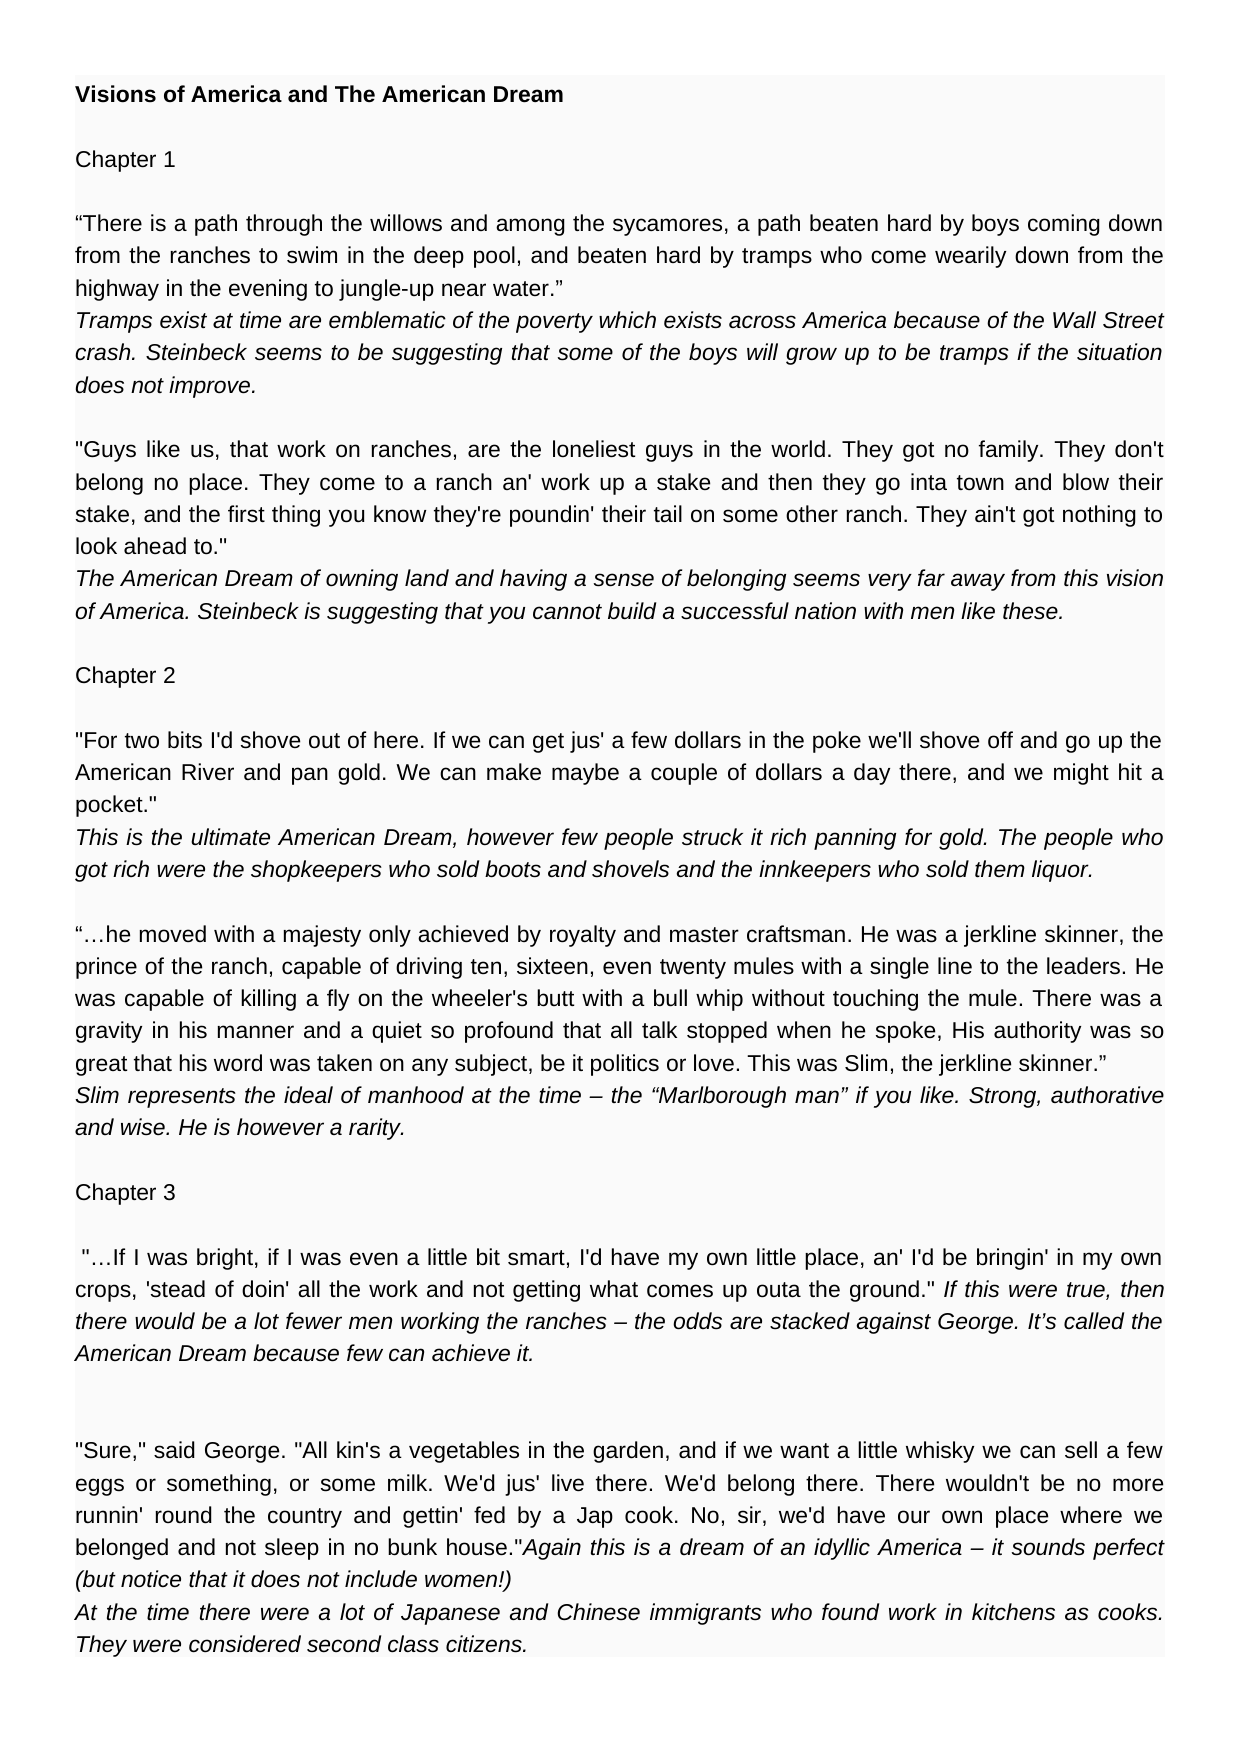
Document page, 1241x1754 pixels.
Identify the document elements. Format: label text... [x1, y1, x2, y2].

text This is the ultimate American Dream, however few people struck it rich panning for gold. The people who got rich were the shopkeepers who sold boots and shovels and the innkeepers who sold them liquor. [75, 818, 1165, 882]
text “There is a path through the willows and among the sycamores, a path beaten hard by boys coming down from the ranches to swim in the deep pool, and beaten hard by tramps who come wearily down from the highway in the evening to jungle-up near water.” [75, 204, 1165, 301]
text "Guys like us, that work on ranches, are the loneliest guys in the world. They got no family. They don't belong no place. They come to a ranch an' work up a stake and then they go inta town and blow their stake, and the first thing you know they're poundin' their tail on some other ranch. They ain't got nothing to look ahead to." [75, 430, 1165, 559]
text Chapter 2 [75, 656, 1165, 688]
text “…he moved with a majesty only achieved by royalty and master craftsman. He was a jerkline skinner, the prince of the ranch, capable of driving ten, sixteen, even twenty mules with a single line to the leaders. He was capable of killing a fly on the wheeler's butt with a bull whip without touching the mule. There was a gravity in his manner and a quiet so profound that all talk stopped when he spoke, His authority was so great that his word was taken on any subject, be it politics or love. This was Slim, the jerkline skinner.” [75, 914, 1165, 1076]
text At the time there were a lot of Japanese and Chinese immigrants who found work in kitchens as cooks. They were considered second class citizens. [75, 1593, 1165, 1657]
text "For two bits I'd shove out of here. If we can get jus' a few dollars in the poke we'll shove off and go up the American River and pan gold. We can make maybe a couple of dollars a day there, and we might hit a pocket." [75, 721, 1165, 818]
text The American Dream of owning land and having a sense of belonging seems very far away from this vision of America. Steinbeck is suggesting that you cannot build a successful nation with men like these. [75, 559, 1165, 624]
text "Sure," said George. "All kin's a vegetables in the garden, and if we want a little whisky we can sell a few eggs or something, or some milk. We'd jus' live there. We'd belong there. There wouldn't be no more runnin' round the country and gettin' fed by a Jap cook. No, sir, we'd have our own place where we belonged and not sleep in no bunk house."Again this is a dream of an idyllic America – it sounds perfect (but notice that it does not include women!) [75, 1431, 1165, 1593]
text "…If I was bright, if I was even a little bit smart, I'd have my own little place, an' I'd be bringin' in my own crops, 'stead of doin' all the work and not getting what comes up outa the ground." If this were true, then there would be a lot fewer men working the ranches – the odds are stacked against George. It’s called the American Dream because few can achieve it. [75, 1237, 1165, 1367]
text Chapter 3 [75, 1173, 1165, 1205]
text Tramps exist at time are emblematic of the poverty which exists across America because of the Wall Street crash. Steinbeck seems to be suggesting that some of the boys will grow up to be tramps if the situation does not improve. [75, 301, 1165, 398]
text Chapter 1 [75, 139, 1165, 172]
text Slim represents the ideal of manhood at the time – the “Marlborough man” if you like. Strong, authorative and wise. He is however a rarity. [75, 1076, 1165, 1141]
text Visions of America and The American Dream [75, 75, 1165, 107]
